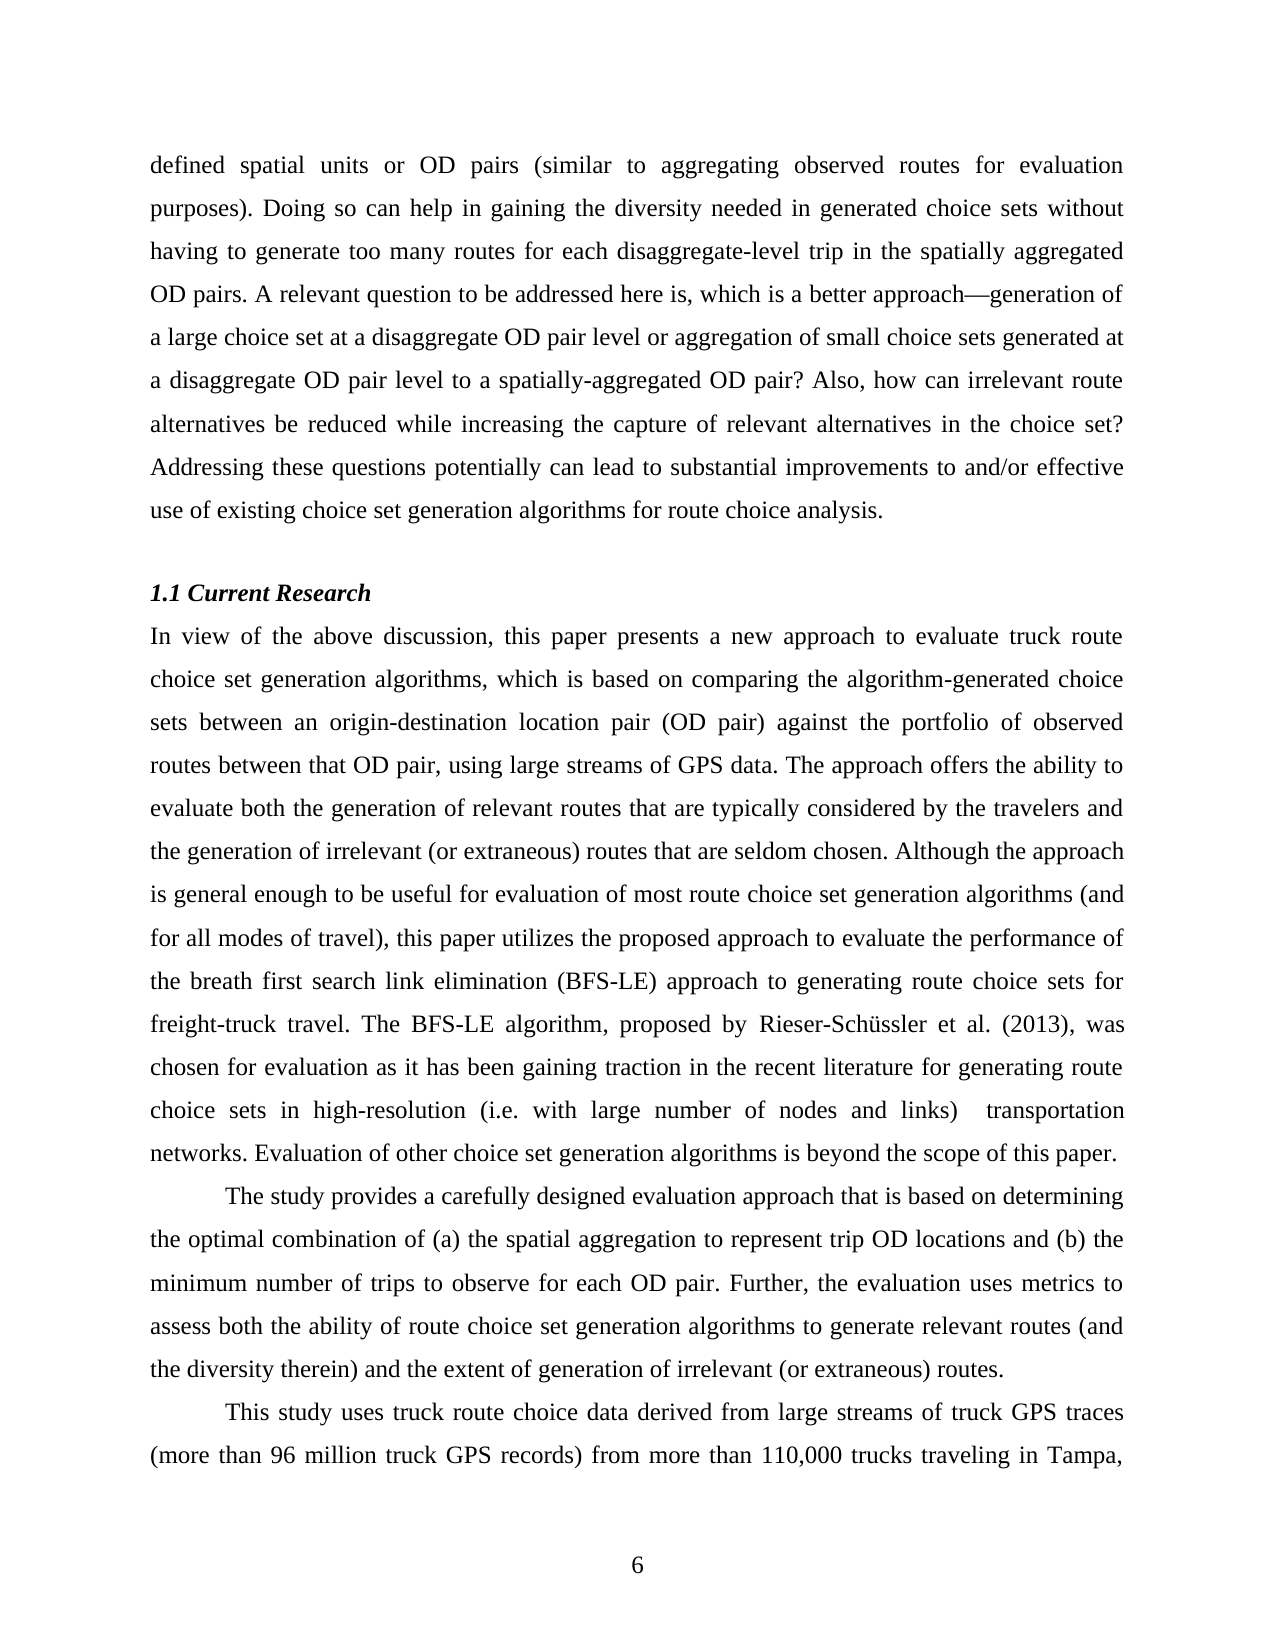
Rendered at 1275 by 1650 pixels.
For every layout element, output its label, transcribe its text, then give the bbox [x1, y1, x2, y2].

text The study provides a carefully designed evaluation approach that is based on determining the optimal combination of (a) the spatial aggregation to represent trip OD locations and (b) the minimum number of trips to observe for each OD pair. Further, the evaluation uses metrics to assess both the ability of route choice set generation algorithms to generate relevant routes (and the diversity therein) and the extent of generation of irrelevant (or extraneous) routes. [150, 1181, 1125, 1383]
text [150, 150, 1125, 524]
text 1.1 Current Research [150, 578, 1125, 606]
text In view of the above discussion, this paper presents a new approach to evaluate truck route choice set generation algorithms, which is based on comparing the algorithm-generated choice sets between an origin-destination location pair (OD pair) against the portfolio of observed routes between that OD pair, using large streams of GPS data. The approach offers the ability to evaluate both the generation of relevant routes that are typically considered by the travelers and the generation of irrelevant (or extraneous) routes that are seldom chosen. Although the approach is general enough to be useful for evaluation of most route choice set generation algorithms (and for all modes of travel), this paper utilizes the proposed approach to evaluate the performance of the breath first search link elimination (BFS-LE) approach to generating route choice sets for freight-truck travel. The BFS-LE algorithm, proposed by Rieser-Schüssler et al. (2013), was chosen for evaluation as it has been gaining traction in the recent literature for generating route choice sets in high-resolution (i.e. with large number of nodes and links) transportation networks. Evaluation of other choice set generation algorithms is beyond the scope of this paper. [150, 621, 1125, 1167]
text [150, 1397, 1125, 1469]
